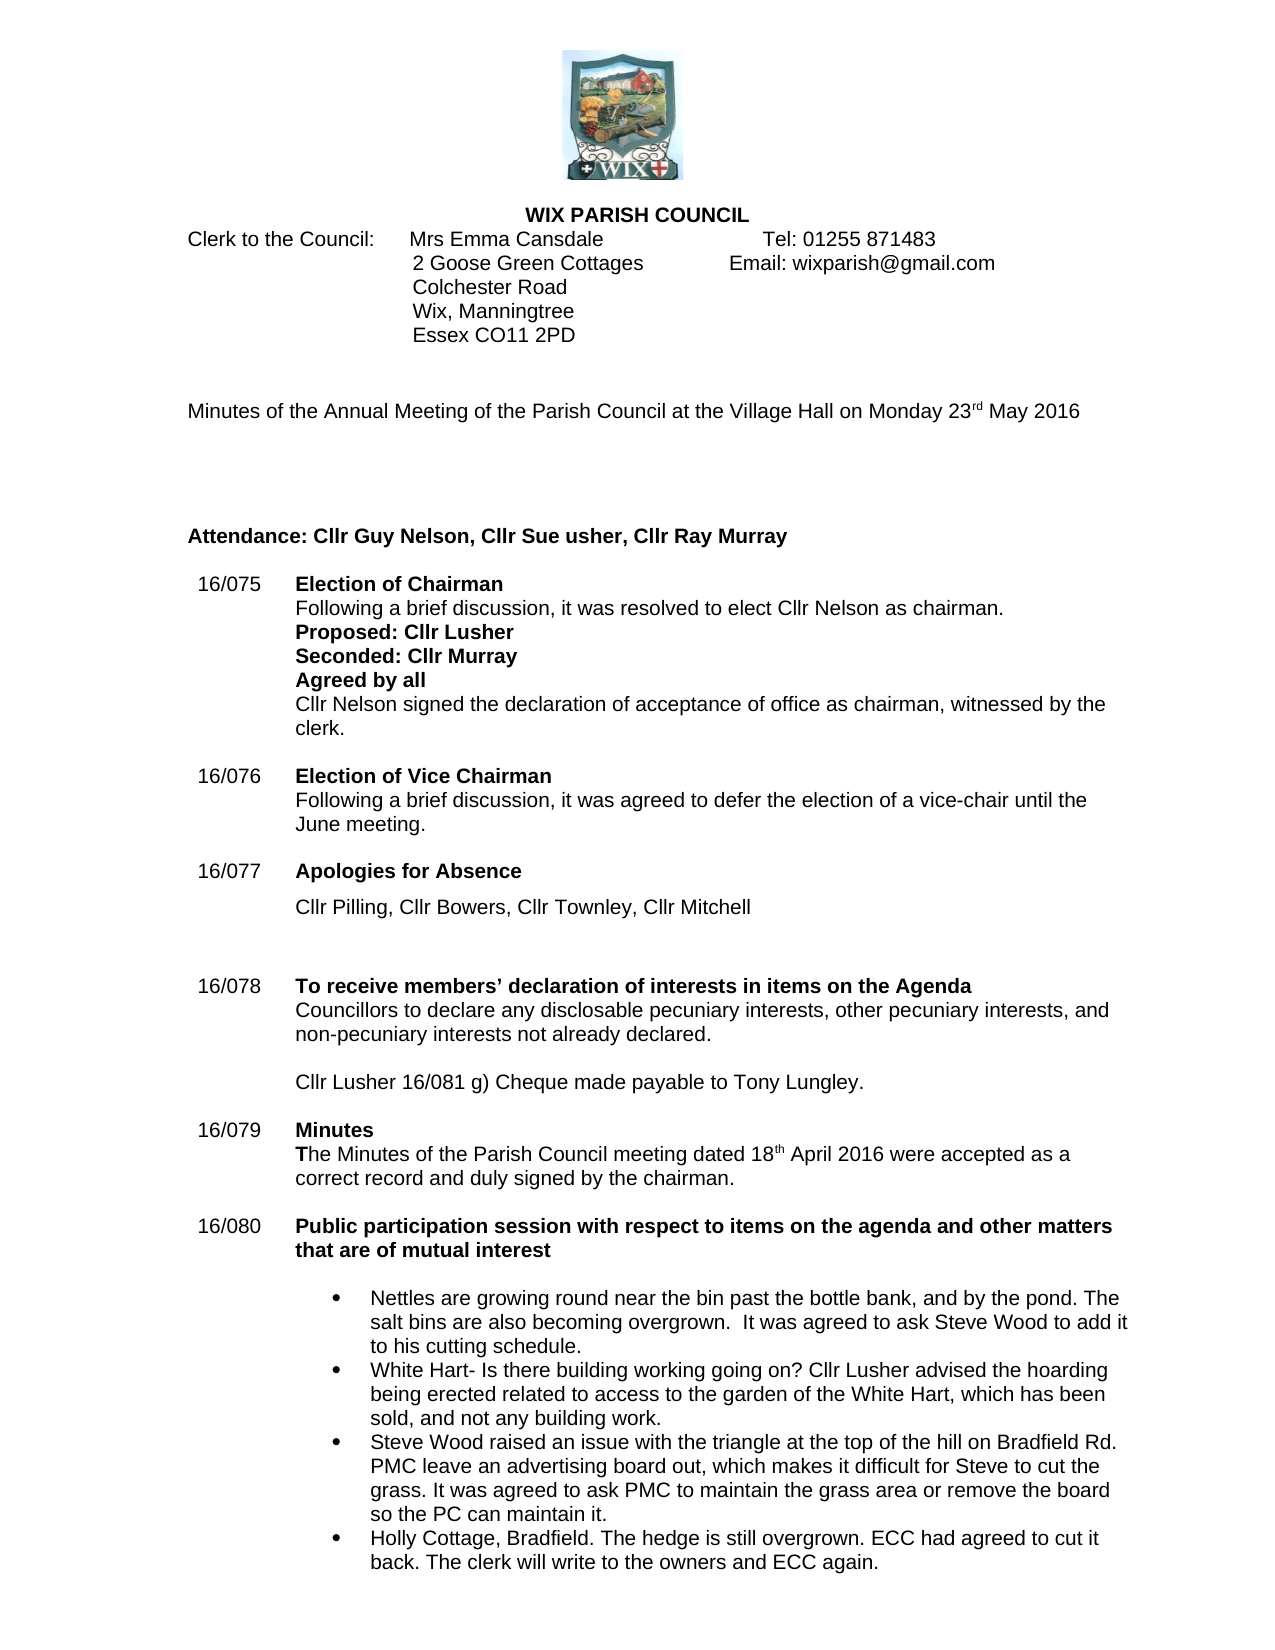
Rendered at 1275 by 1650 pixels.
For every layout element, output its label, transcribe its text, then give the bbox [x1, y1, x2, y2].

table_header Election of Chairman Following a brief discussion, it was resolved to elect Cllr Nelson as chairman. Proposed: Cllr Lusher Seconded: Cllr Murray Agreed by all Cllr Nelson signed the declaration of acceptance of office as chairman, witnessed by the clerk. [284, 572, 1141, 763]
text Attendance: Cllr Guy Nelson, Cllr Sue usher, Cllr Ray Murray [187, 524, 1088, 548]
text Wix, Manningtree [412, 299, 1088, 323]
table_cell Election of Vice Chairman Following a brief discussion, it was agreed to defer the election of a vice-chair until the June meeting. [284, 764, 1141, 859]
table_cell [284, 1214, 1141, 1573]
table_cell 16/077 [186, 859, 284, 974]
text Clerk to the Council: Mrs Emma Cansdale Tel: 01255 871483 [187, 227, 1088, 251]
table_cell Minutes The Minutes of the Parish Council meeting dated 18th April 2016 were accepted as a correct record and duly signed by the chairman. [284, 1118, 1141, 1214]
text 2 Goose Green Cottages Email: wixparish@gmail.com [412, 251, 1088, 275]
text Colchester Road [412, 275, 1088, 299]
table_cell 16/079 [186, 1118, 284, 1214]
table_cell Apologies for Absence Cllr Pilling, Cllr Bowers, Cllr Townley, Cllr Mitchell [284, 859, 1141, 974]
table_cell To receive members’ declaration of interests in items on the Agenda Councillors to declare any disclosable pecuniary interests, other pecuniary interests, and non-pecuniary interests not already declared. Cllr Lusher 16/081 g) Cheque made payable to Tony Lungley. [284, 974, 1141, 1118]
text Essex CO11 2PD [412, 323, 1088, 347]
table_cell 16/078 [186, 974, 284, 1118]
text Minutes of the Annual Meeting of the Parish Council at the Village Hall on Monday 23rd May 2016 [187, 399, 1088, 423]
table_cell 16/080 [186, 1214, 284, 1573]
text WIX PARISH COUNCIL [187, 203, 1088, 227]
picture [562, 50, 684, 180]
table_cell 16/076 [186, 764, 284, 859]
table_header 16/075 [186, 572, 284, 763]
